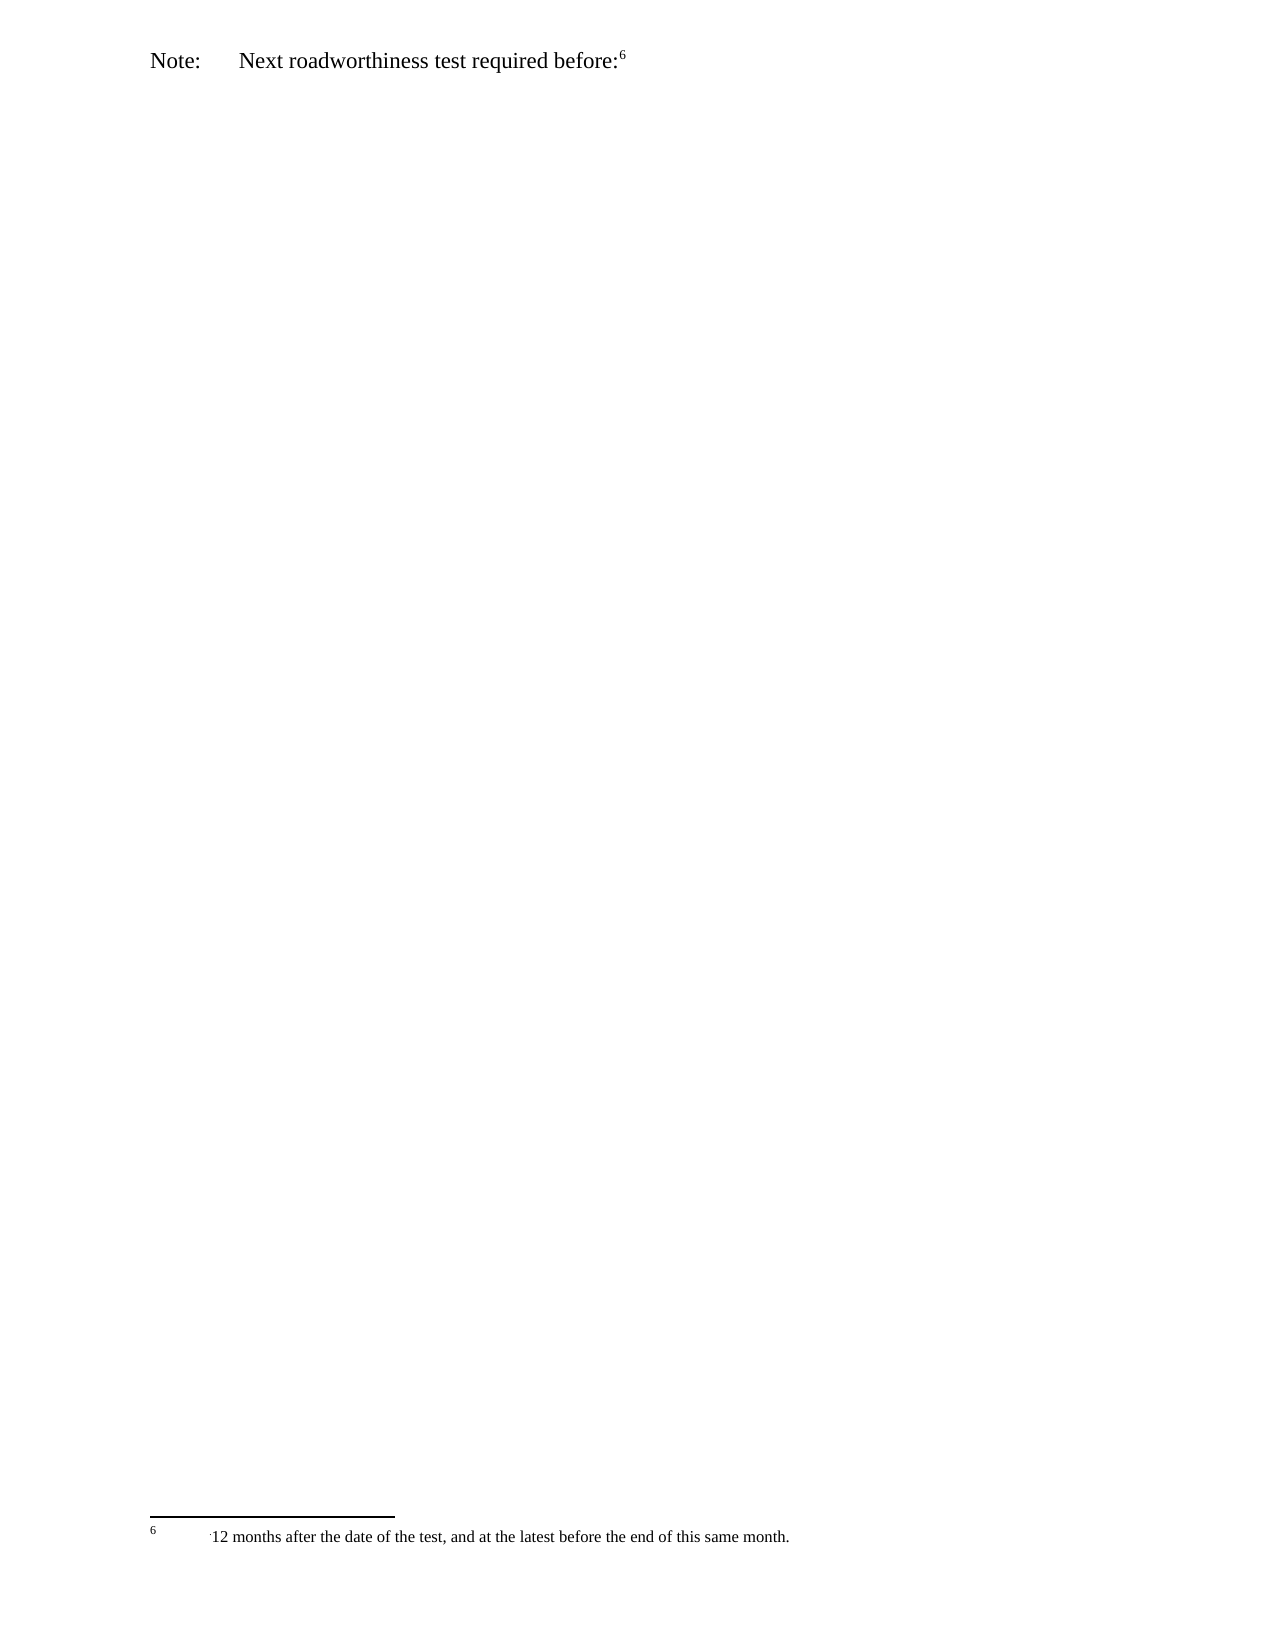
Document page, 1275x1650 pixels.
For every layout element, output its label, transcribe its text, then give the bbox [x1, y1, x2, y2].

text Note: Next roadworthiness test required before: [150, 47, 1125, 73]
